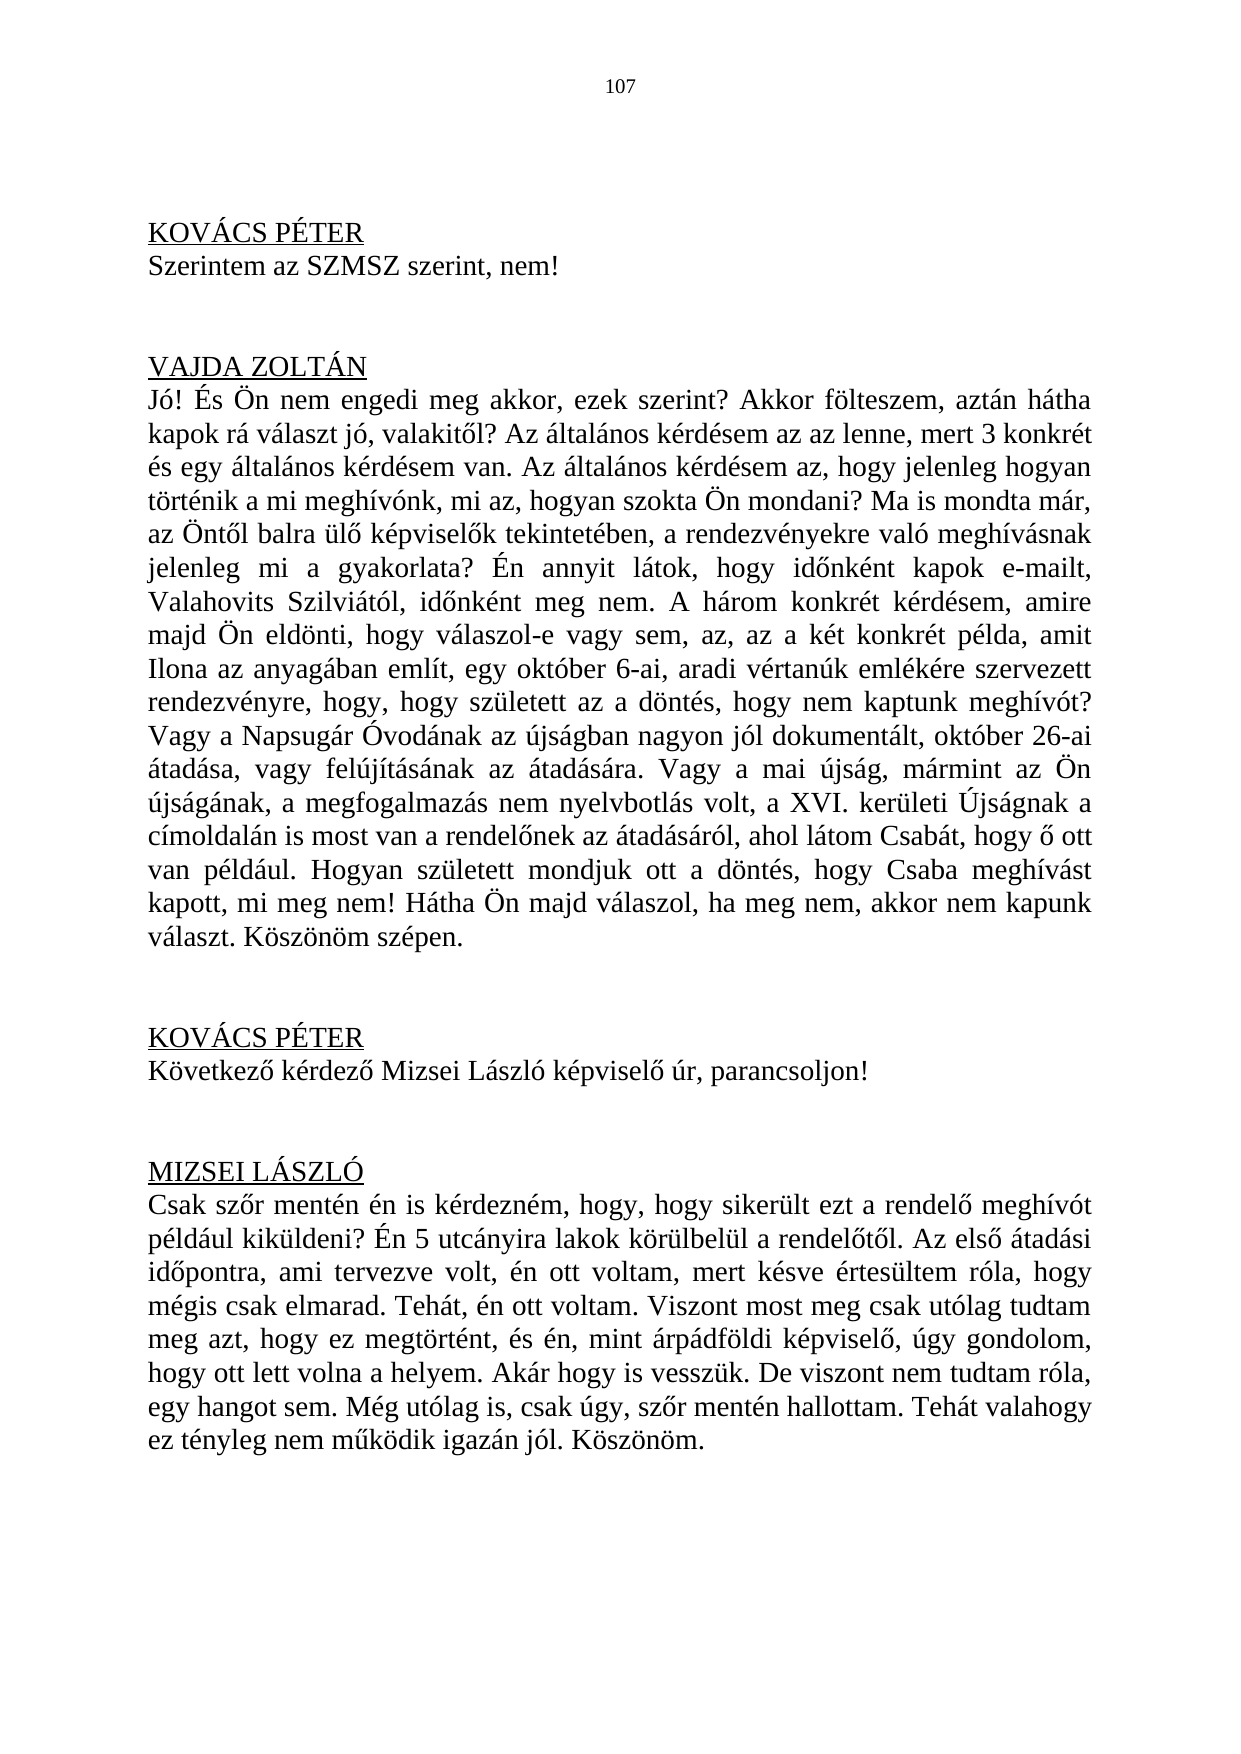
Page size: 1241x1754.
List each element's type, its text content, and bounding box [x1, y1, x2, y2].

text Következő kérdező Mizsei László képviselő úr, parancsoljon! [148, 1053, 1093, 1087]
text Szerintem az SZMSZ szerint, nem! [148, 248, 1093, 282]
text Csak szőr mentén én is kérdezném, hogy, hogy sikerült ezt a rendelő meghívót például kiküldeni? Én 5 utcányira lakok körülbelül a rendelőtől. Az első átadási időpontra, ami tervezve volt, én ott voltam, mert késve értesültem róla, hogy mégis csak elmarad. Tehát, én ott voltam. Viszont most meg csak utólag tudtam meg azt, hogy ez megtörtént, és én, mint árpádföldi képviselő, úgy gondolom, hogy ott lett volna a helyem. Akár hogy is vesszük. De viszont nem tudtam róla, egy hangot sem. Még utólag is, csak úgy, szőr mentén hallottam. Tehát valahogy ez tényleg nem működik igazán jól. Köszönöm. [148, 1187, 1093, 1456]
text VAJDA ZOLTÁN [148, 349, 1093, 382]
text KOVÁCS PÉTER [148, 1020, 1093, 1053]
text KOVÁCS PÉTER [148, 215, 1093, 248]
text MIZSEI LÁSZLÓ [148, 1154, 1093, 1187]
text Jó! És Ön nem engedi meg akkor, ezek szerint? Akkor fölteszem, aztán hátha kapok rá választ jó, valakitől? Az általános kérdésem az az lenne, mert 3 konkrét és egy általános kérdésem van. Az általános kérdésem az, hogy jelenleg hogyan történik a mi meghívónk, mi az, hogyan szokta Ön mondani? Ma is mondta már, az Öntől balra ülő képviselők tekintetében, a rendezvényekre való meghívásnak jelenleg mi a gyakorlata? Én annyit látok, hogy időnként kapok e-mailt, Valahovits Szilviától, időnként meg nem. A három konkrét kérdésem, amire majd Ön eldönti, hogy válaszol-e vagy sem, az, az a két konkrét példa, amit Ilona az anyagában említ, egy október 6-ai, aradi vértanúk emlékére szervezett rendezvényre, hogy, hogy született az a döntés, hogy nem kaptunk meghívót? Vagy a Napsugár Óvodának az újságban nagyon jól dokumentált, október 26-ai átadása, vagy felújításának az átadására. Vagy a mai újság, mármint az Ön újságának, a megfogalmazás nem nyelvbotlás volt, a XVI. kerületi Újságnak a címoldalán is most van a rendelőnek az átadásáról, ahol látom Csabát, hogy ő ott van például. Hogyan született mondjuk ott a döntés, hogy Csaba meghívást kapott, mi meg nem! Hátha Ön majd válaszol, ha meg nem, akkor nem kapunk választ. Köszönöm szépen. [148, 382, 1093, 953]
